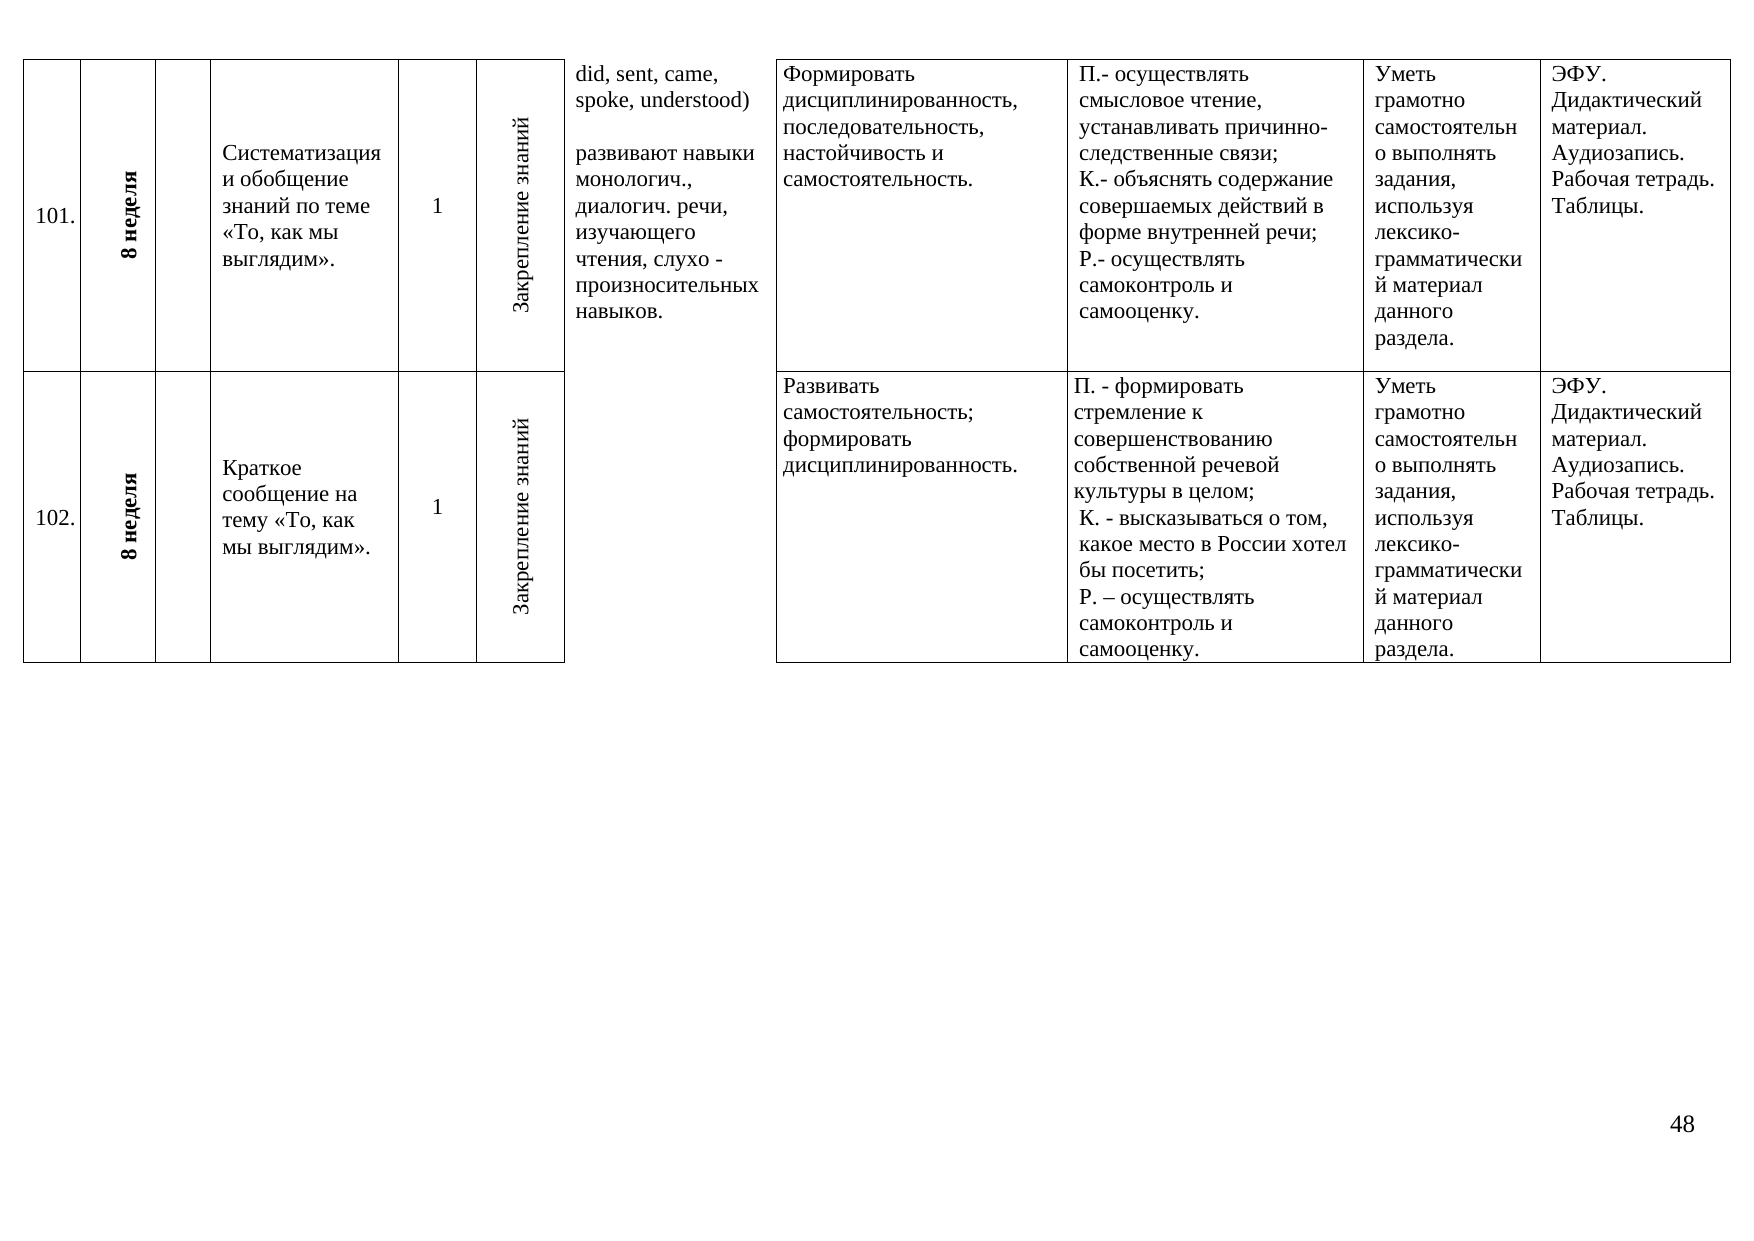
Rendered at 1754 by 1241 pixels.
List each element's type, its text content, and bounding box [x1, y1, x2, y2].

table_cell 1 [399, 60, 476, 371]
table_cell Систематизация и обобщение знаний по теме «То, как мы выглядим». [211, 60, 398, 371]
table_cell Уметь грамотно самостоятельно выполнять задания, используя лексико-грамматический материал данного раздела. [1364, 372, 1540, 662]
table_cell П.- осуществлять смысловое чтение, устанавливать причинно-следственные связи; К.- объяснять содержание совершаемых действий в форме внутренней речи; Р.- осуществлять самоконтроль и самооценку. [1068, 60, 1363, 371]
table_cell [24, 60, 80, 371]
table_cell 1 [399, 372, 476, 662]
table_cell 8 неделя [81, 60, 155, 371]
table_cell [156, 372, 210, 662]
table_cell 8 неделя [81, 372, 155, 662]
table_cell Закрепление знаний [477, 60, 564, 371]
table_cell Закрепление знаний [477, 372, 564, 662]
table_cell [1364, 60, 1540, 371]
table_cell ЭФУ. Дидактический материал. Аудиозапись. Рабочая тетрадь. Таблицы. [1541, 372, 1730, 662]
table_cell Формировать дисциплинированность, последовательность, настойчивость и самостоятельность. [777, 60, 1067, 371]
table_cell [1541, 60, 1730, 371]
table_cell [24, 372, 80, 662]
table_cell Краткое сообщение на тему «То, как мы выглядим». [211, 372, 398, 662]
table_cell П. - формировать стремление к совершенствованию собственной речевой культуры в целом; К. - высказываться о том, какое место в России хотел бы посетить; Р. – осуществлять самоконтроль и самооценку. [1068, 372, 1363, 662]
table_cell Развивать самостоятельность; формировать дисциплинированность. [777, 372, 1067, 662]
table_cell [156, 60, 210, 371]
